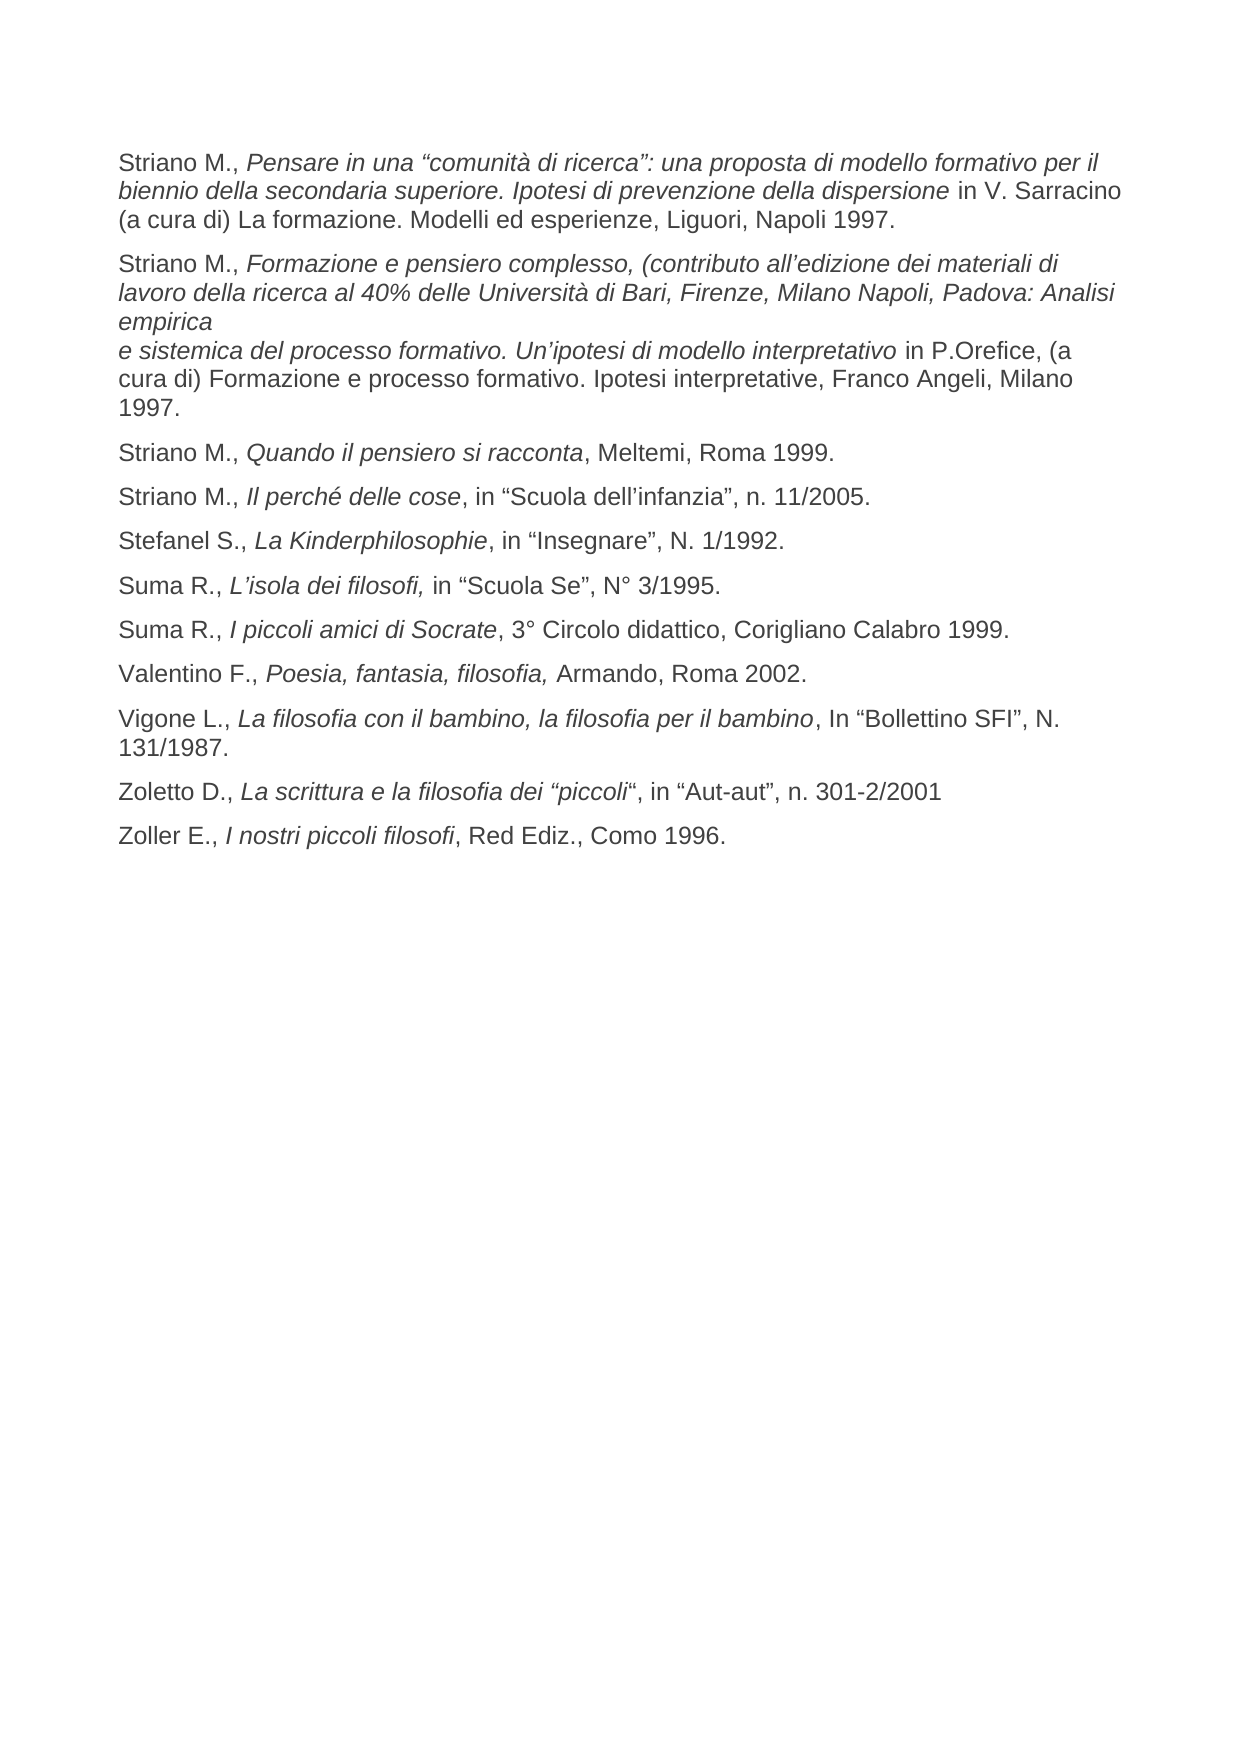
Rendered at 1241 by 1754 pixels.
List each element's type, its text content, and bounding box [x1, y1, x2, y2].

text Suma R., L’isola dei filosofi, in “Scuola Se”, N° 3/1995. [118, 571, 1122, 599]
text Striano M., Quando il pensiero si racconta, Meltemi, Roma 1999. [118, 438, 1122, 466]
text Valentino F., Poesia, fantasia, filosofia, Armando, Roma 2002. [118, 659, 1122, 688]
text Zoletto D., La scrittura e la filosofia dei “piccoli“, in “Aut-aut”, n. 301-2/2001 [118, 777, 1122, 806]
text Striano M., Formazione e pensiero complesso, (contributo all’edizione dei materiali di lavoro della ricerca al 40% delle Università di Bari, Firenze, Milano Napoli, Padova: Analisi empirica e sistemica del processo formativo. Un’ipotesi di modello interpretativo in P.Orefice, (a cura di) Formazione e processo formativo. Ipotesi interpretative, Franco Angeli, Milano 1997. [118, 249, 1122, 422]
text Stefanel S., La Kinderphilosophie, in “Insegnare”, N. 1/1992. [118, 526, 1122, 555]
text Suma R., I piccoli amici di Socrate, 3° Circolo didattico, Corigliano Calabro 1999. [118, 615, 1122, 644]
text Zoller E., I nostri piccoli filosofi, Red Ediz., Como 1996. [118, 821, 1122, 850]
text Striano M., Il perché delle cose, in “Scuola dell’infanzia”, n. 11/2005. [118, 482, 1122, 511]
text Vigone L., La filosofia con il bambino, la filosofia per il bambino, In “Bollettino SFI”, N. 131/1987. [118, 704, 1122, 761]
text Striano M., Pensare in una “comunità di ricerca”: una proposta di modello formativo per il biennio della secondaria superiore. Ipotesi di prevenzione della dispersione in V. Sarracino (a cura di) La formazione. Modelli ed esperienze, Liguori, Napoli 1997. [118, 148, 1122, 234]
